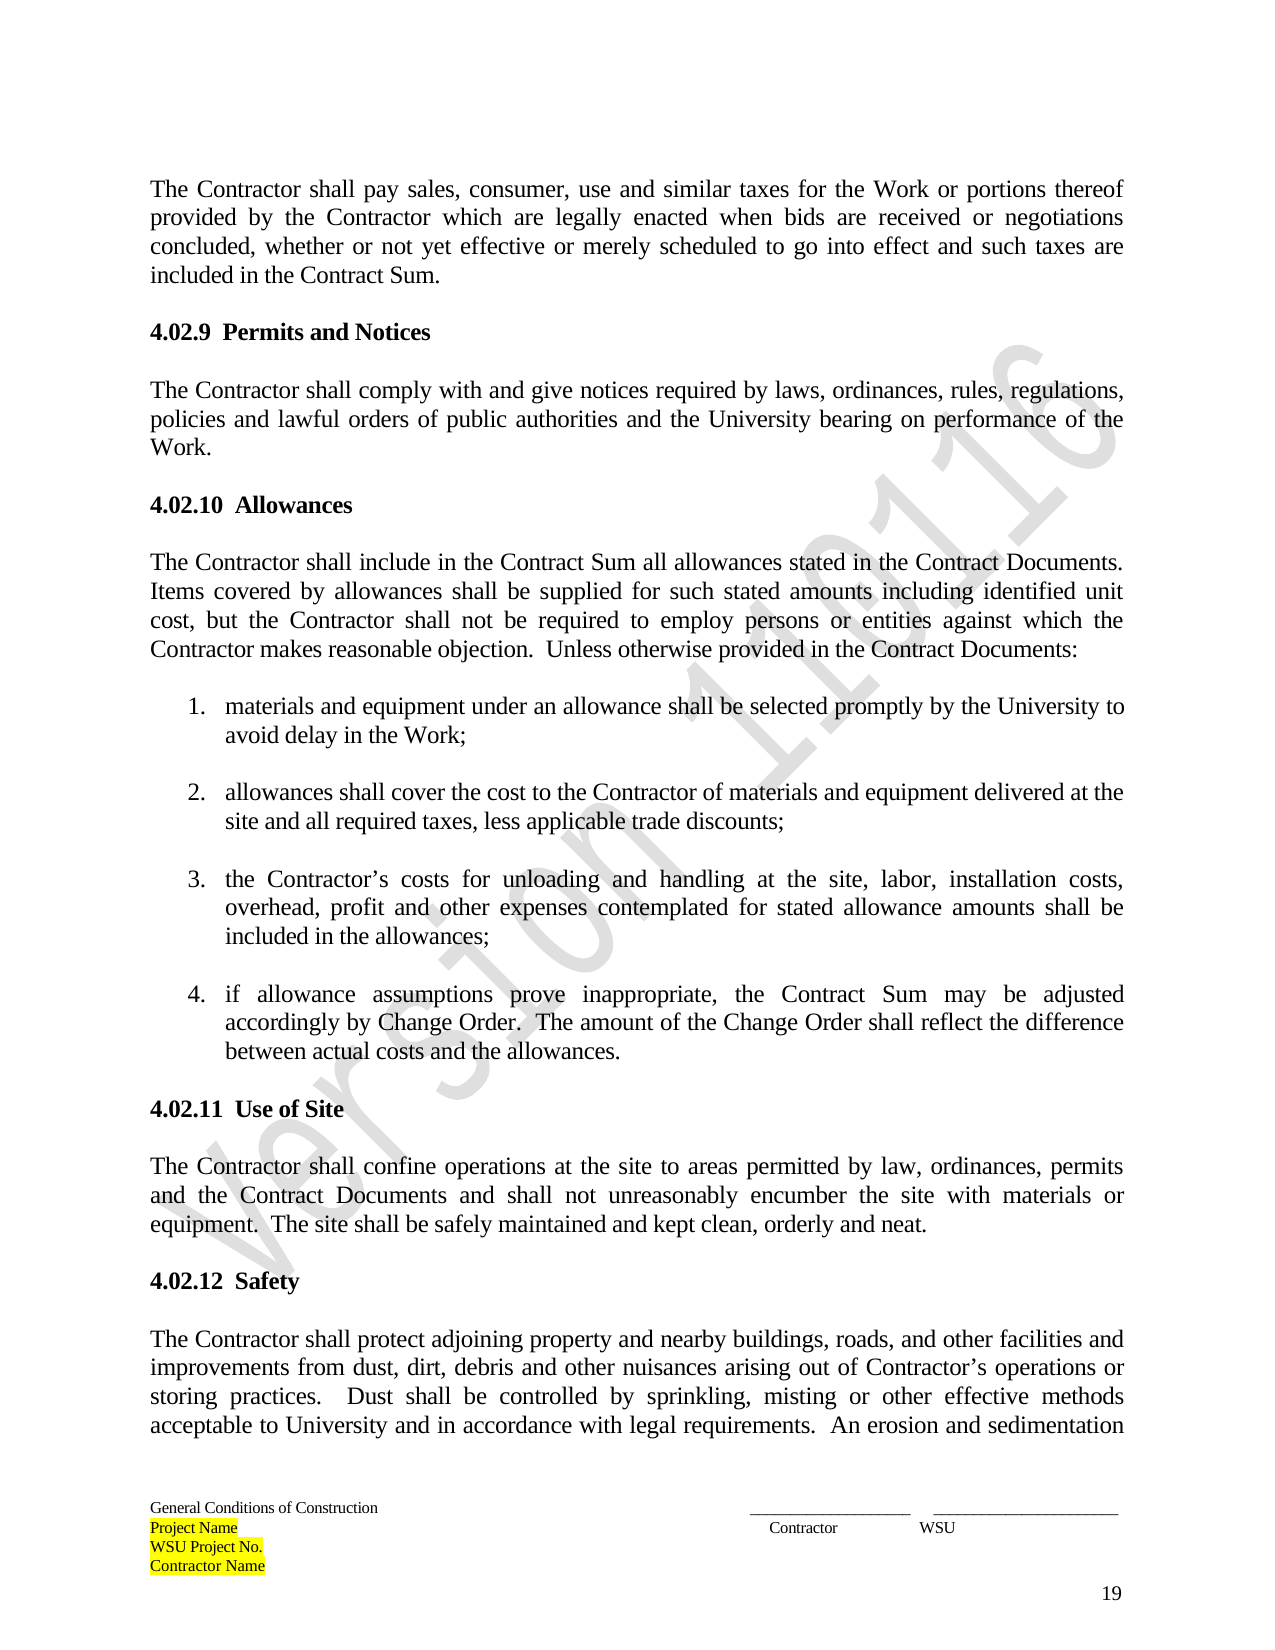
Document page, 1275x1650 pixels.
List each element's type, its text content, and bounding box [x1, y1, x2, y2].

text 4.02.12 Safety [150, 1266, 1125, 1295]
text 4.02.11 Use of Site [150, 1094, 1125, 1122]
text 4.02.9 Permits and Notices [150, 317, 1125, 346]
text 4. if allowance assumptions prove inappropriate, the Contract Sum may be adjusted accordingly by Change Order. The amount of the Change Order shall reflect the difference between actual costs and the allowances. [150, 979, 1125, 1065]
text The Contractor shall comply with and give notices required by laws, ordinances, rules, regulations, policies and lawful orders of public authorities and the University bearing on performance of the Work. [150, 375, 1125, 461]
text 3. the Contractor’s costs for unloading and handling at the site, labor, installation costs, overhead, profit and other expenses contemplated for stated allowance amounts shall be included in the allowances; [150, 864, 1125, 950]
text The Contractor shall confine operations at the site to areas permitted by law, ordinances, permits and the Contract Documents and shall not unreasonably encumber the site with materials or equipment. The site shall be safely maintained and kept clean, orderly and neat. [150, 1151, 1125, 1237]
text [150, 1324, 1125, 1439]
text 1. materials and equipment under an allowance shall be selected promptly by the University to avoid delay in the Work; [150, 691, 1125, 749]
text The Contractor shall pay sales, consumer, use and similar taxes for the Work or portions thereof provided by the Contractor which are legally enacted when bids are received or negotiations concluded, whether or not yet effective or merely scheduled to go into effect and such taxes are included in the Contract Sum. [150, 174, 1125, 289]
text 2. allowances shall cover the cost to the Contractor of materials and equipment delivered at the site and all required taxes, less applicable trade discounts; [150, 777, 1125, 835]
text The Contractor shall include in the Contract Sum all allowances stated in the Contract Documents. Items covered by allowances shall be supplied for such stated amounts including identified unit cost, but the Contractor shall not be required to employ persons or entities against which the Contractor makes reasonable objection. Unless otherwise provided in the Contract Documents: [150, 547, 1125, 662]
text 4.02.10 Allowances [150, 490, 1125, 519]
